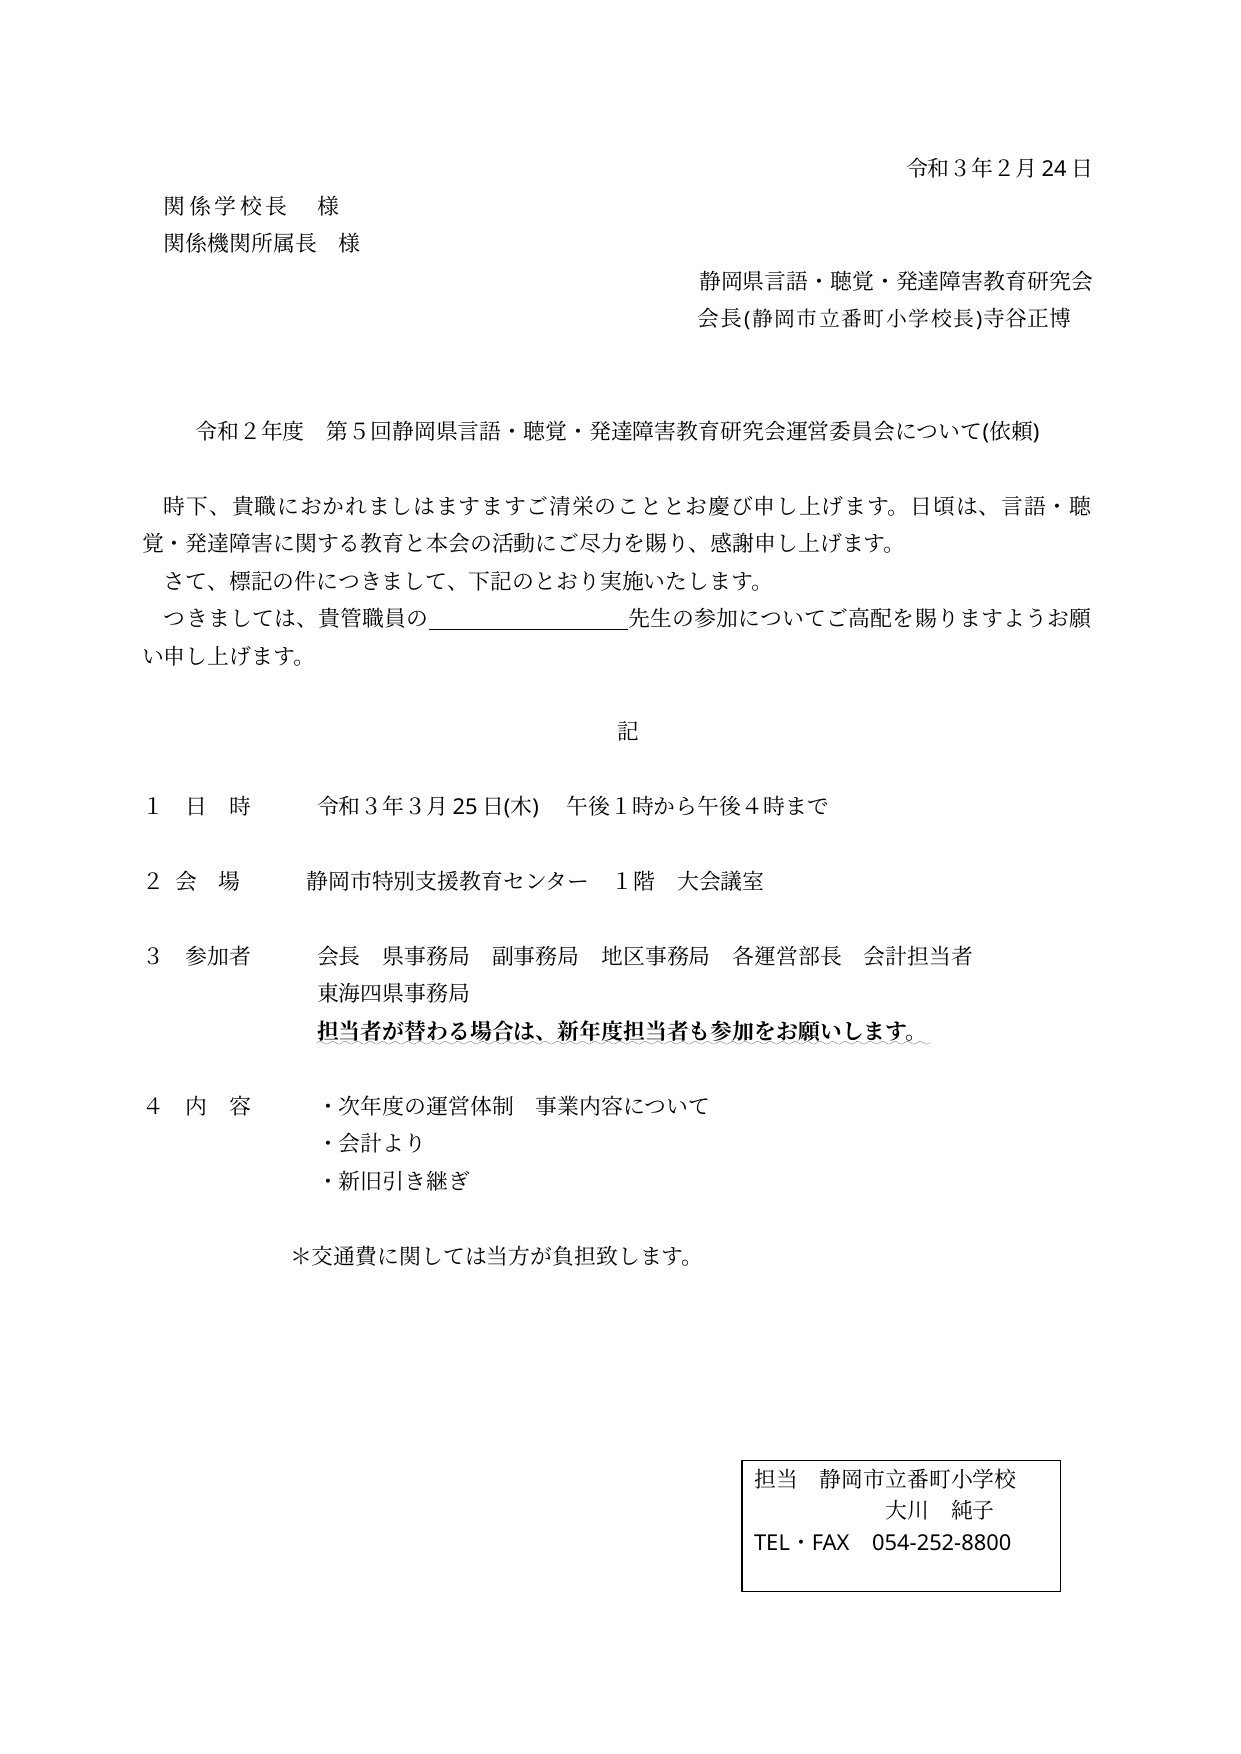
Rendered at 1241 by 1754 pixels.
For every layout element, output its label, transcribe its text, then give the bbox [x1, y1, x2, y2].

text 東海四県事務局 [317, 974, 1092, 1011]
text ４ 内 容 ・次年度の運営体制 事業内容について [142, 1086, 1092, 1124]
text 令和２年度 第５回言語・聴覚・発達障害教育研究会運営委員会について(依頼) [142, 411, 1092, 449]
text 言語・聴覚・発達障害教育研究会 [142, 261, 1092, 299]
text ＊交通費に関しては当方が負担致します。 [142, 1236, 1092, 1274]
text 会長(立番町小学校長)寺谷正博 [142, 299, 1071, 336]
text １ 日 時 令和３年３月25日(木) 午後１時から午後４時まで [142, 786, 1092, 824]
text 令和３年２月24日 [142, 149, 1092, 186]
text 記 [142, 711, 1092, 749]
text さて、標記の件につきまして、下記のとおり実施いたします。 [142, 561, 1092, 599]
text 関係機関所属長 様 [142, 224, 1092, 261]
text ・会計より [142, 1124, 1092, 1161]
text 関係学校長 様 [142, 186, 1092, 224]
text 担当者が替わる場合は、新年度担当者も参加をお願いします。 [317, 1011, 1092, 1049]
text ２ 会 場 特別支援教育センター １階 大会議室 [142, 861, 1092, 899]
text ・新旧引き継ぎ [142, 1161, 1092, 1199]
text ３ 参加者 会長 県事務局 副事務局 地区事務局 各運営部長 会計担当者 [142, 936, 1092, 974]
text つきましては、貴管職員の 先生の参加についてご高配を賜りますようお願い申し上げます。 [142, 599, 1092, 674]
text 時下、貴職におかれましはますますご清栄のこととお慶び申し上げます。日頃は、言語・聴覚・発達障害に関する教育と本会の活動にご尽力を賜り、感謝申し上げます。 [142, 486, 1092, 561]
